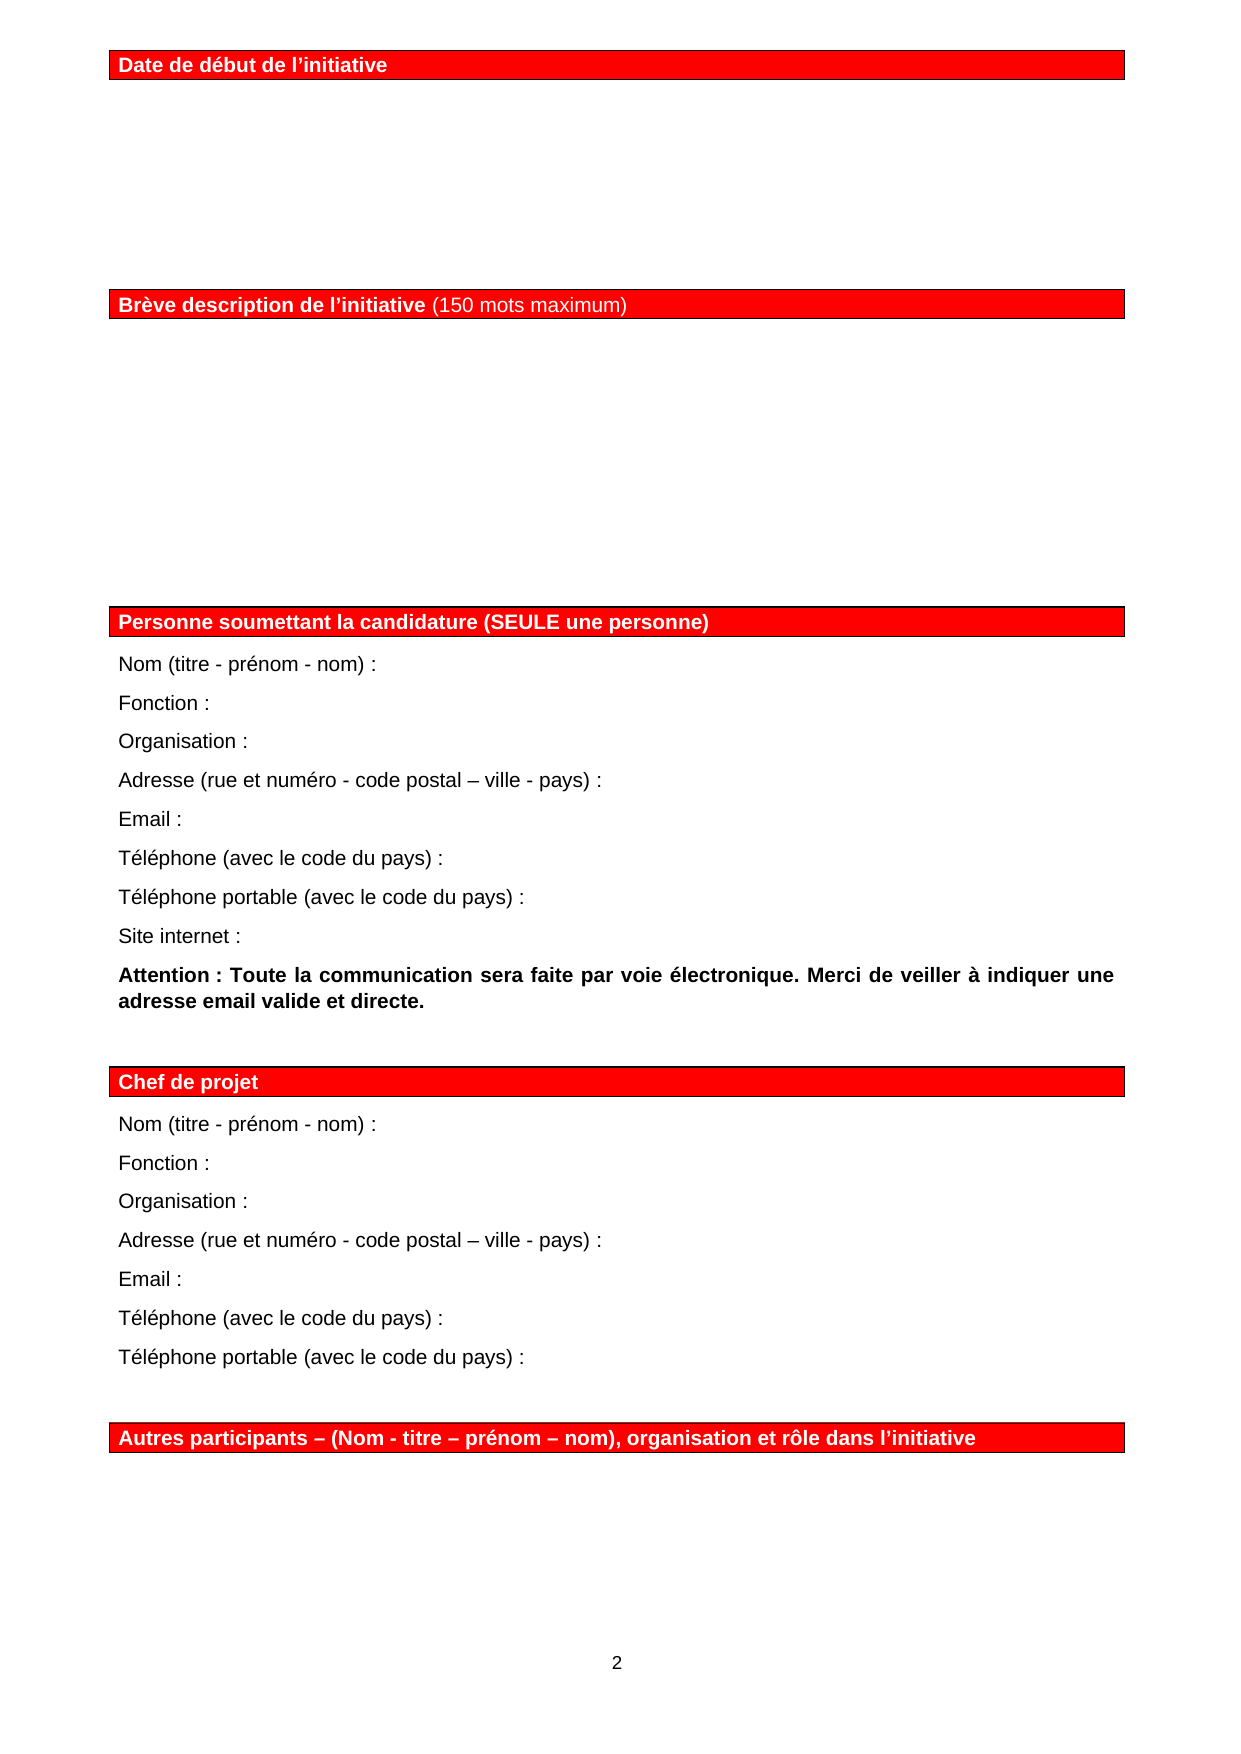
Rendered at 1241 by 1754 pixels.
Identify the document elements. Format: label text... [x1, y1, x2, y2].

text Téléphone portable (avec le code du pays) : [118, 1345, 1116, 1369]
text Téléphone portable (avec le code du pays) : [118, 885, 1116, 909]
text Fonction : [118, 1150, 1116, 1174]
text Organisation : [118, 729, 1116, 753]
text Nom (titre - prénom - nom) : [118, 1112, 1116, 1136]
text Téléphone (avec le code du pays) : [118, 1306, 1116, 1330]
text Email : [118, 1267, 1116, 1291]
text Site internet : [118, 923, 1116, 947]
subtitle Autres participants – (Nom - titre – prénom – nom), organisation et rôle dans l’initiative [110, 1424, 1124, 1452]
text Adresse (rue et numéro - code postal – ville - pays) : [118, 768, 1116, 792]
text Organisation : [118, 1189, 1116, 1213]
text Attention : Toute la communication sera faite par voie électronique. Merci de veiller à indiquer une adresse email valide et directe. [118, 962, 1116, 1013]
subtitle Date de début de l’initiative [110, 51, 1124, 79]
text Adresse (rue et numéro - code postal – ville - pays) : [118, 1228, 1116, 1252]
subtitle Chef de projet [110, 1068, 1124, 1096]
text Téléphone (avec le code du pays) : [118, 846, 1116, 870]
subtitle Brève description de l’initiative (150 mots maximum) [110, 290, 1124, 318]
text Fonction : [118, 690, 1116, 714]
text Email : [118, 807, 1116, 831]
subtitle Personne soumettant la candidature (SEULE une personne) [110, 608, 1124, 636]
text Nom (titre - prénom - nom) : [118, 652, 1116, 676]
